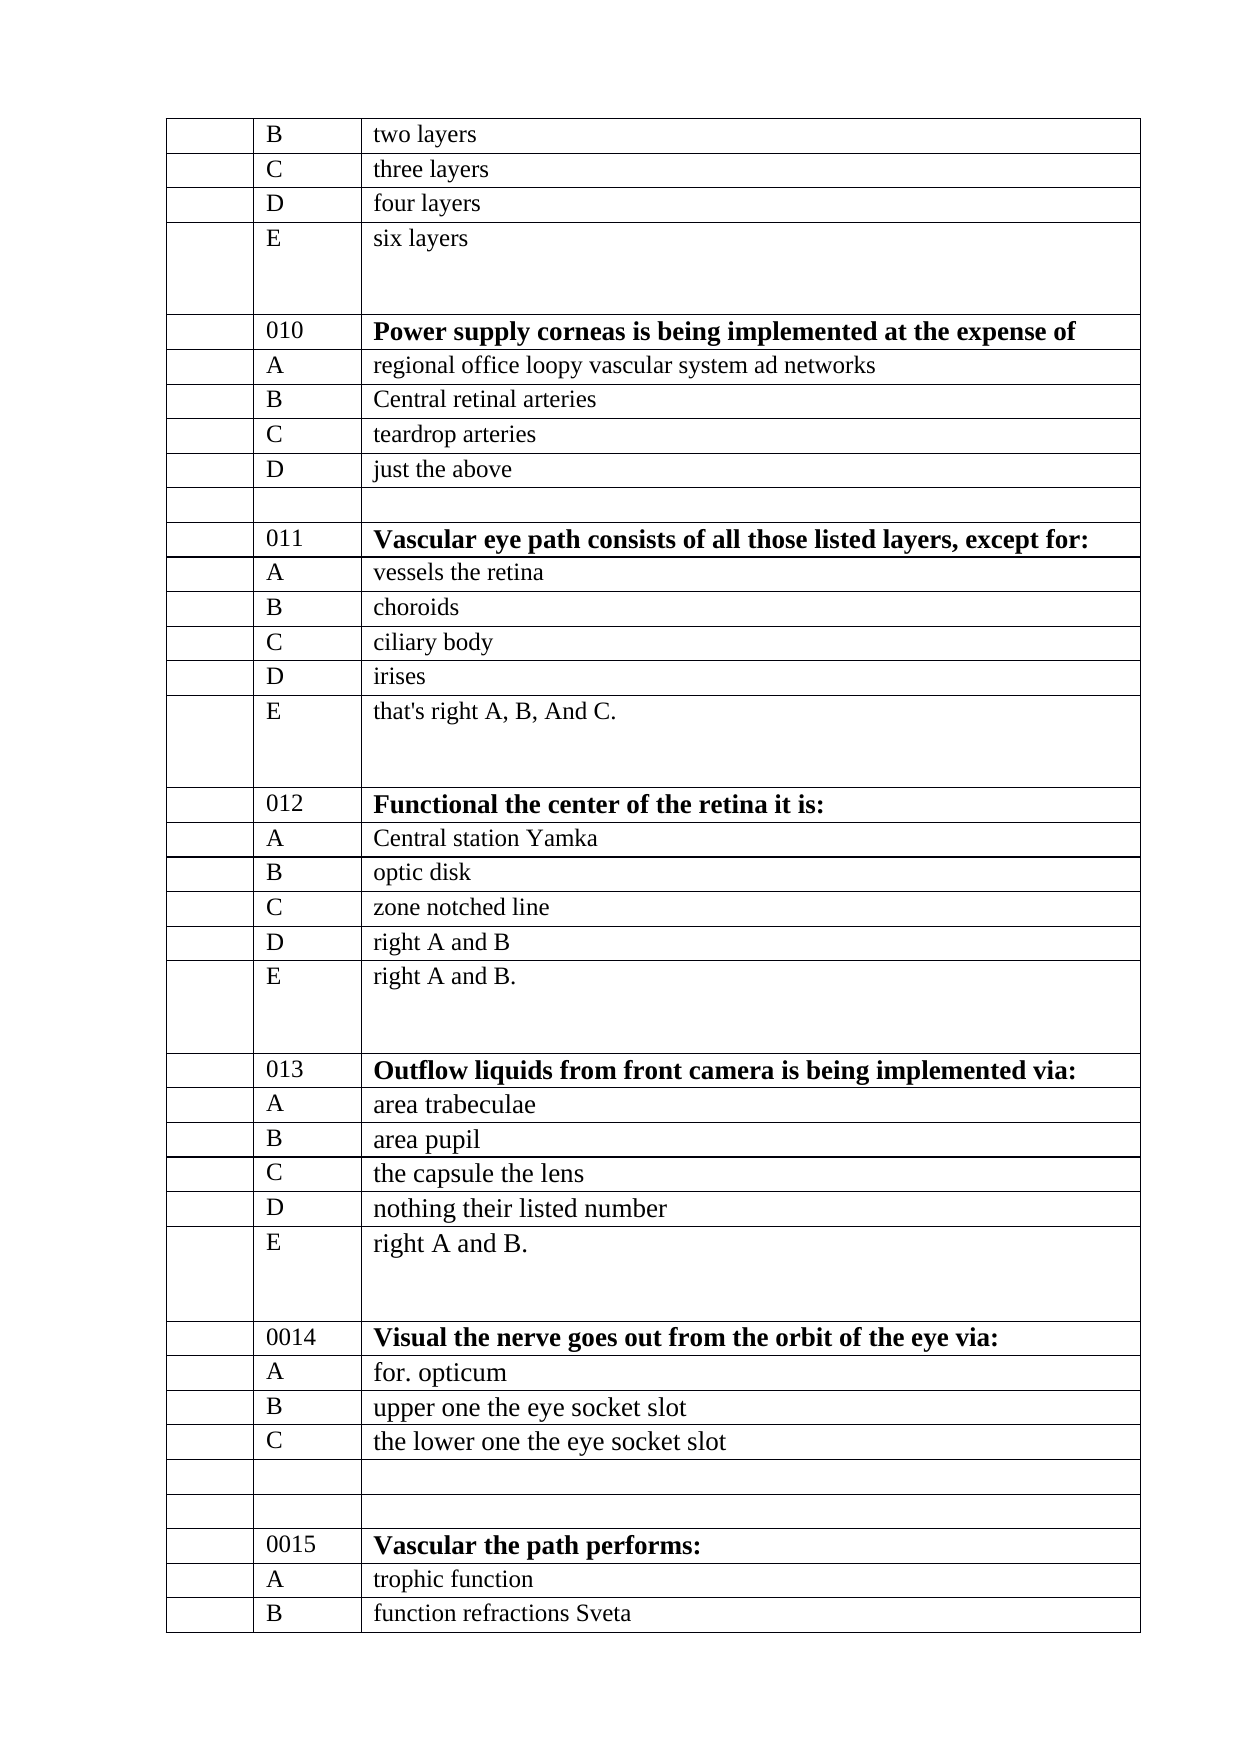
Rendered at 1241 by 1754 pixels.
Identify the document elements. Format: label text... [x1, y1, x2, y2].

table_cell optic disk [362, 858, 1140, 891]
table_cell three layers [362, 154, 1140, 187]
table_cell [167, 454, 253, 487]
table_cell B [254, 385, 361, 418]
table_cell [167, 188, 253, 222]
table_cell B [254, 1391, 361, 1424]
table_cell four layers [362, 188, 1140, 222]
table_cell area pupil [362, 1123, 1140, 1156]
table_cell zone notched line [362, 892, 1140, 926]
table_cell C [254, 1158, 361, 1191]
table_cell [167, 523, 253, 556]
table_cell right A and B. [362, 961, 1140, 1053]
table_cell [167, 1356, 253, 1390]
table_cell regional office loopy vascular system ad networks [362, 350, 1140, 383]
table_cell B [254, 1123, 361, 1156]
table_cell A [254, 558, 361, 591]
table_cell Central retinal arteries [362, 385, 1140, 418]
table_cell [167, 823, 253, 856]
table_cell E [254, 223, 361, 314]
table_cell right A and B [362, 927, 1140, 960]
table_cell D [254, 188, 361, 222]
table_cell [167, 1460, 253, 1493]
table_cell 010 [254, 315, 361, 349]
table_cell [167, 1495, 253, 1528]
table_cell [167, 1192, 253, 1226]
table_cell [167, 1598, 253, 1632]
table_cell right A and B. [362, 1227, 1140, 1321]
table_cell Outflow liquids from front camera is being implemented via: [362, 1054, 1140, 1087]
table_cell [167, 154, 253, 187]
table_cell ciliary body [362, 627, 1140, 660]
table_cell for. opticum [362, 1356, 1140, 1390]
table_cell E [254, 961, 361, 1053]
table_cell [167, 119, 253, 153]
table_cell [167, 892, 253, 926]
table_cell the lower one the eye socket slot [362, 1425, 1140, 1459]
table_cell [362, 1495, 1140, 1528]
table_cell nothing their listed number [362, 1192, 1140, 1226]
table_cell [167, 661, 253, 695]
table_cell [167, 315, 253, 349]
table_cell [167, 1529, 253, 1563]
table_cell A [254, 1088, 361, 1122]
table_cell [167, 858, 253, 891]
table_cell E [254, 1227, 361, 1321]
table_cell [254, 488, 361, 522]
table_cell [167, 419, 253, 453]
table_cell [167, 488, 253, 522]
table_cell E [254, 696, 361, 787]
table_cell Central station Yamka [362, 823, 1140, 856]
table_cell [167, 1391, 253, 1424]
table_cell [167, 592, 253, 626]
table_cell [167, 696, 253, 787]
table_cell upper one the eye socket slot [362, 1391, 1140, 1424]
table_cell C [254, 627, 361, 660]
table_cell [167, 1054, 253, 1087]
table_cell 012 [254, 788, 361, 822]
table_cell teardrop arteries [362, 419, 1140, 453]
table_cell D [254, 661, 361, 695]
table_cell C [254, 1425, 361, 1459]
table_cell B [254, 119, 361, 153]
table_cell Vascular eye path consists of all those listed layers, except for: [362, 523, 1140, 556]
table_cell 013 [254, 1054, 361, 1087]
table_cell [167, 961, 253, 1053]
table_cell area trabeculae [362, 1088, 1140, 1122]
table_cell choroids [362, 592, 1140, 626]
table_cell the capsule the lens [362, 1158, 1140, 1191]
table_cell A [254, 1564, 361, 1597]
table_cell [167, 788, 253, 822]
table_cell Visual the nerve goes out from the orbit of the eye via: [362, 1322, 1140, 1355]
table_cell function refractions Sveta [362, 1598, 1140, 1632]
table_cell 0015 [254, 1529, 361, 1563]
table_cell B [254, 592, 361, 626]
table_cell [362, 1460, 1140, 1493]
table_cell D [254, 927, 361, 960]
table_cell [362, 488, 1140, 522]
table_cell C [254, 419, 361, 453]
table_cell [167, 1123, 253, 1156]
table_cell [167, 1158, 253, 1191]
table_cell B [254, 858, 361, 891]
table_cell C [254, 154, 361, 187]
table_cell irises [362, 661, 1140, 695]
table_cell D [254, 1192, 361, 1226]
table_cell just the above [362, 454, 1140, 487]
table_cell B [254, 1598, 361, 1632]
table_cell [167, 627, 253, 660]
table_cell [167, 385, 253, 418]
table_cell [167, 1227, 253, 1321]
table_cell [167, 223, 253, 314]
table_cell A [254, 823, 361, 856]
table_cell Vascular the path performs: [362, 1529, 1140, 1563]
table_cell 011 [254, 523, 361, 556]
table_cell trophic function [362, 1564, 1140, 1597]
table_cell [254, 1460, 361, 1493]
table_cell [167, 1425, 253, 1459]
table_cell 0014 [254, 1322, 361, 1355]
table_cell six layers [362, 223, 1140, 314]
table_cell [254, 1495, 361, 1528]
table_cell two layers [362, 119, 1140, 153]
table_cell vessels the retina [362, 558, 1140, 591]
table_cell Functional the center of the retina it is: [362, 788, 1140, 822]
table_cell Power supply corneas is being implemented at the expense of [362, 315, 1140, 349]
table_cell [167, 558, 253, 591]
table_cell [167, 350, 253, 383]
table_cell [167, 1088, 253, 1122]
table_cell C [254, 892, 361, 926]
table_cell [167, 927, 253, 960]
table_cell A [254, 1356, 361, 1390]
table_cell [167, 1564, 253, 1597]
table_cell [167, 1322, 253, 1355]
table_cell that's right A, B, And C. [362, 696, 1140, 787]
table_cell A [254, 350, 361, 383]
table_cell D [254, 454, 361, 487]
